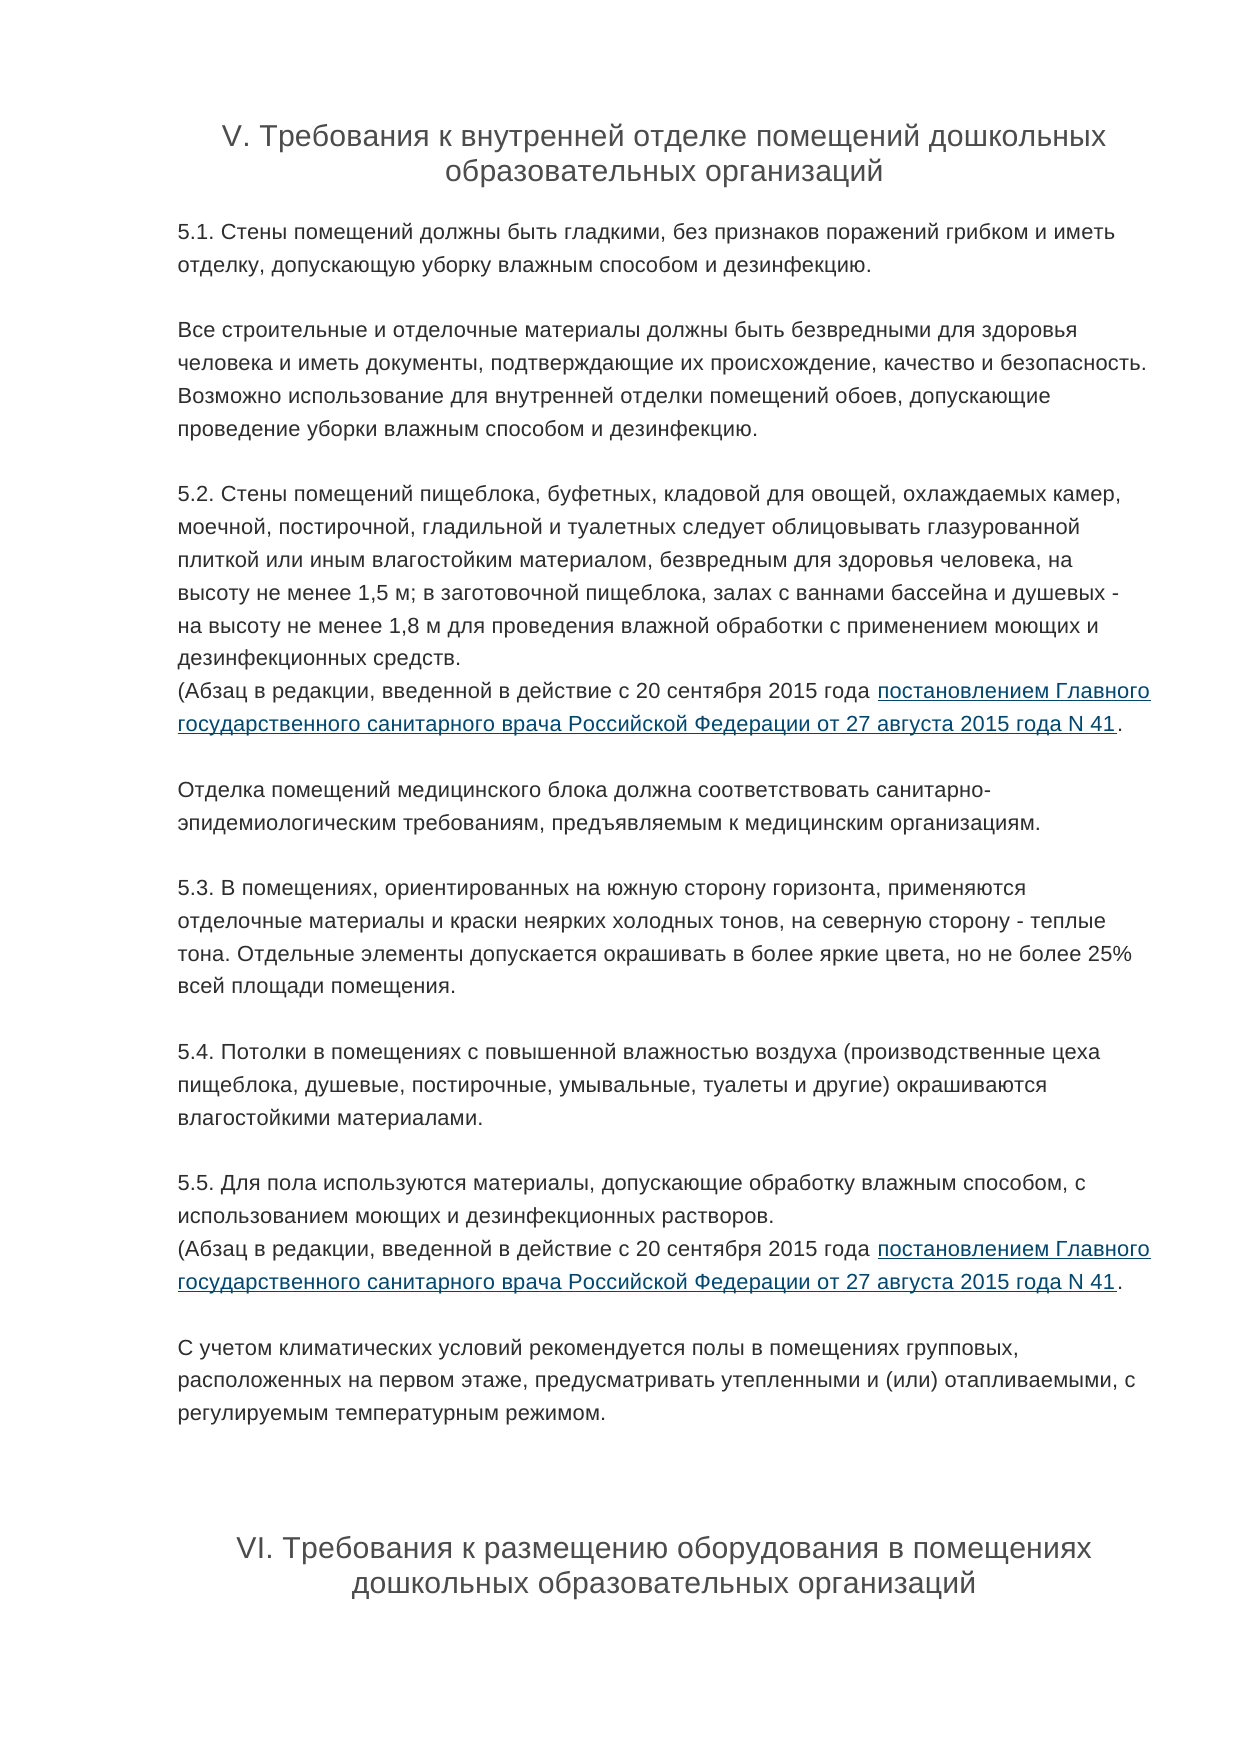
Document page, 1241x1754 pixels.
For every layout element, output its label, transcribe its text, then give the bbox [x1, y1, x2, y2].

text V. Требования к внутренней отделке помещений дошкольных образовательных организаций [177, 118, 1152, 188]
text 5.1. Стены помещений должны быть гладкими, без признаков поражений грибком и иметь отделку, допускающую уборку влажным способом и дезинфекцию. Все строительные и отделочные материалы должны быть безвредными для здоровья человека и иметь документы, подтверждающие их происхождение, качество и безопасность. Возможно использование для внутренней отделки помещений обоев, допускающие проведение уборки влажным способом и дезинфекцию. [177, 211, 1152, 474]
text 5.3. В помещениях, ориентированных на южную сторону горизонта, применяются отделочные материалы и краски неярких холодных тонов, на северную сторону - теплые тона. Отдельные элементы допускается окрашивать в более яркие цвета, но не более 25% всей площади помещения. [177, 867, 1152, 1031]
text VI. Требования к размещению оборудования в помещениях дошкольных образовательных организаций [177, 1530, 1152, 1599]
text 5.4. Потолки в помещениях с повышенной влажностью воздуха (производственные цеха пищеблока, душевые, постирочные, умывальные, туалеты и другие) окрашиваются влагостойкими материалами. [177, 1031, 1152, 1163]
text 5.2. Стены помещений пищеблока, буфетных, кладовой для овощей, охлаждаемых камер, моечной, постирочной, гладильной и туалетных следует облицовывать глазурованной плиткой или иным влагостойким материалом, безвредным для здоровья человека, на высоту не менее 1,5 м; в заготовочной пищеблока, залах с ваннами бассейна и душевых - на высоту не менее 1,8 м для проведения влажной обработки с применением моющих и дезинфекционных средств. (Абзац в редакции, введенной в действие с 20 сентября 2015 года постановлением Главного государственного санитарного врача Российской Федерации от 27 августа 2015 года N 41. Отделка помещений медицинского блока должна соответствовать санитарно-эпидемиологическим требованиям, предъявляемым к медицинским организациям. [177, 474, 1152, 867]
text 5.5. Для пола используются материалы, допускающие обработку влажным способом, с использованием моющих и дезинфекционных растворов. (Абзац в редакции, введенной в действие с 20 сентября 2015 года постановлением Главного государственного санитарного врача Российской Федерации от 27 августа 2015 года N 41. С учетом климатических условий рекомендуется полы в помещениях групповых, расположенных на первом этаже, предусматривать утепленными и (или) отапливаемыми, с регулируемым температурным режимом. [177, 1163, 1152, 1491]
